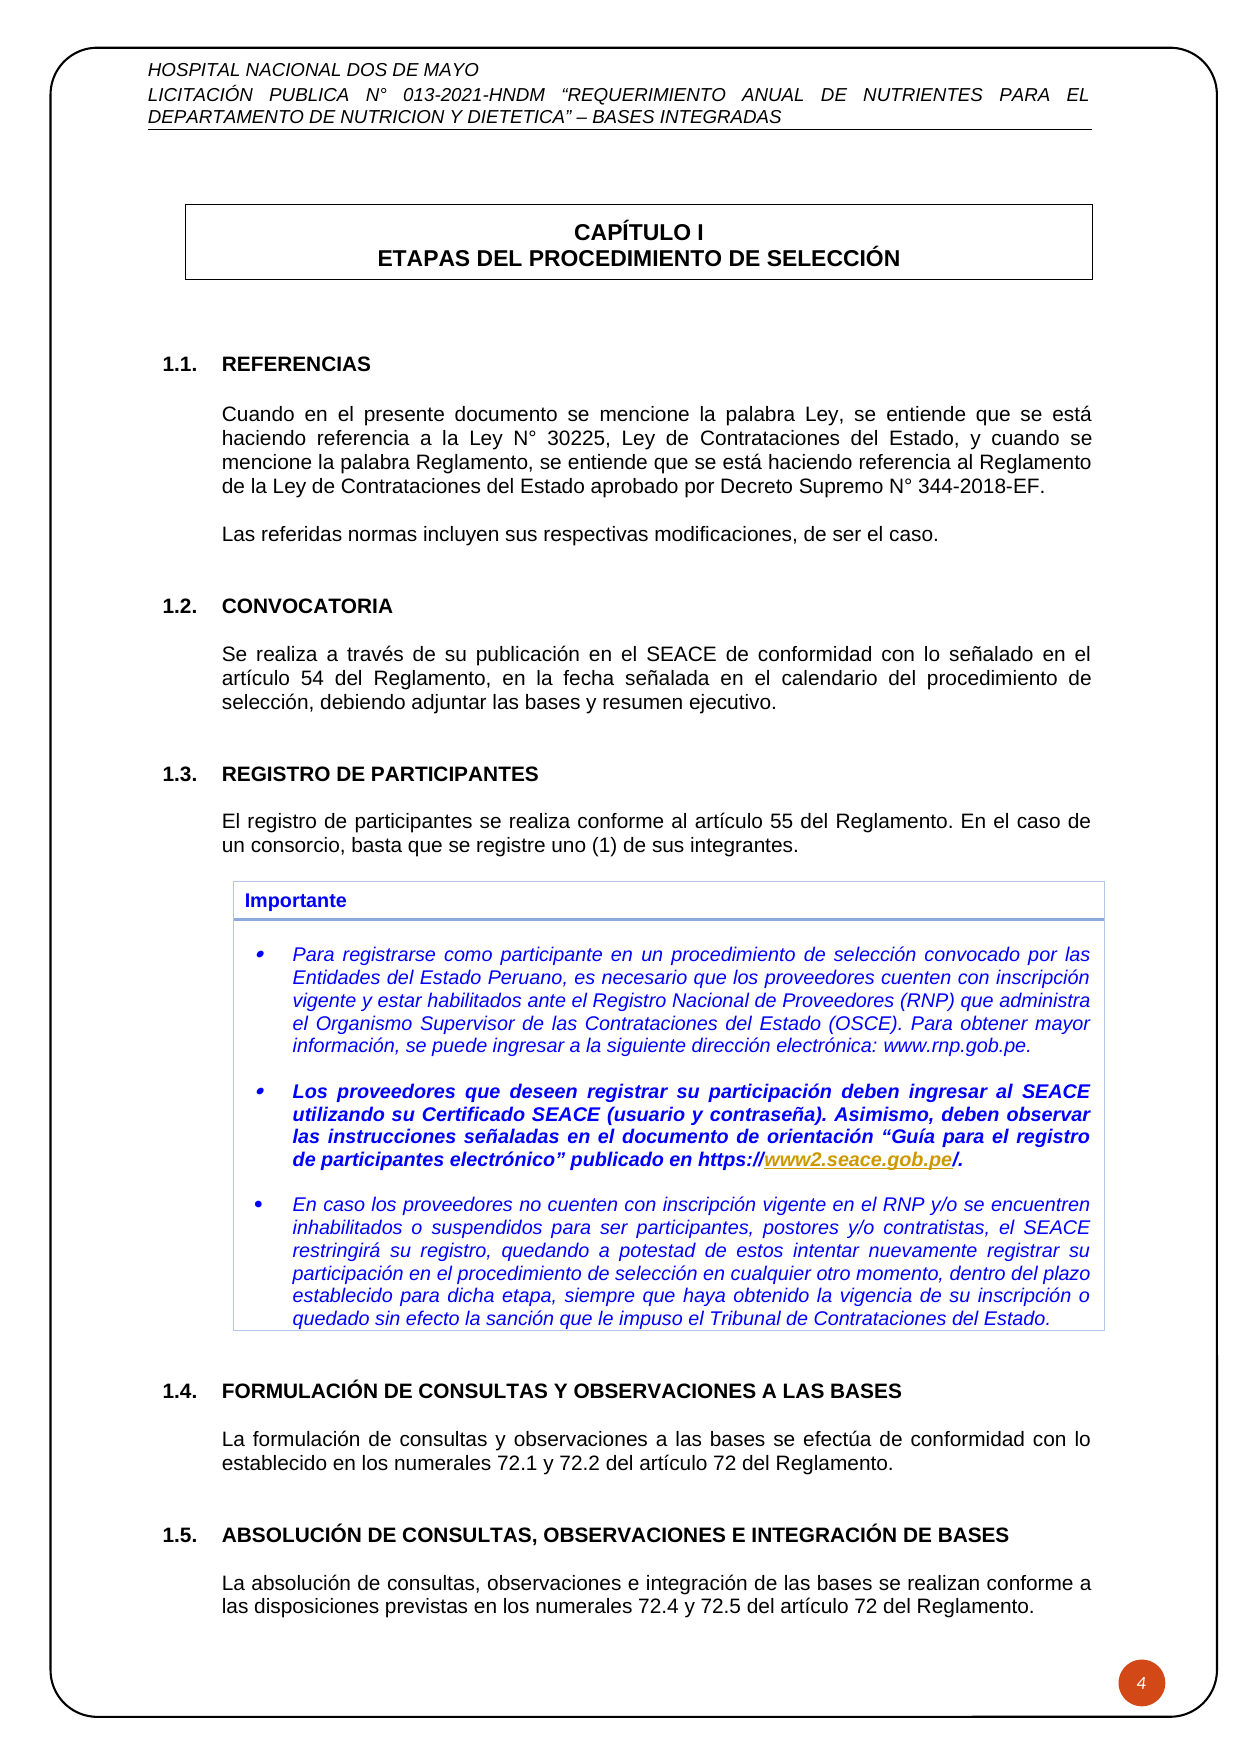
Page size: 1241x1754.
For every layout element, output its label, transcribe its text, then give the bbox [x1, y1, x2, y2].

text Las referidas normas incluyen sus respectivas modificaciones, de ser el caso. [222, 522, 1092, 546]
table_cell Para registrarse como participante en un procedimiento de selección convocado por las Entidades del Estado Peruano, es necesario que los proveedores cuenten con inscripción vigente y estar habilitados ante el Registro Nacional de Proveedores (RNP) que administra el Organismo Supervisor de las Contrataciones del Estado (OSCE). Para obtener mayor información, se puede ingresar a la siguiente dirección electrónica: www.rnp.gob.pe. Los proveedores que deseen registrar su participación deben ingresar al SEACE utilizando su Certificado SEACE (usuario y contraseña). Asimismo, deben observar las instrucciones señaladas en el documento de orientación “Guía para el registro de participantes electrónico” publicado en https://www2.seace.gob.pe/. En caso los proveedores no cuenten con inscripción vigente en el RNP y/o se encuentren inhabilitados o suspendidos para ser participantes, postores y/o contratistas, el SEACE restringirá su registro, quedando a potestad de estos intentar nuevamente registrar su participación en el procedimiento de selección en cualquier otro momento, dentro del plazo establecido para dicha etapa, siempre que haya obtenido la vigencia de su inscripción o quedado sin efecto la sanción que le impuso el Tribunal de Contrataciones del Estado. [234, 921, 1104, 1330]
table_header Importante [234, 882, 1104, 917]
text El registro de participantes se realiza conforme al artículo 55 del Reglamento. En el caso de un consorcio, basta que se registre uno (1) de sus integrantes. [222, 809, 1092, 857]
text La absolución de consultas, observaciones e integración de las bases se realizan conforme a las disposiciones previstas en los numerales 72.4 y 72.5 del artículo 72 del Reglamento. [222, 1570, 1092, 1618]
list REFERENCIAS [162, 352, 1092, 376]
text Se realiza a través de su publicación en el SEACE de conformidad con lo señalado en el artículo 54 del Reglamento, en la fecha señalada en el calendario del procedimiento de selección, debiendo adjuntar las bases y resumen ejecutivo. [222, 642, 1092, 713]
table_header CAPÍTULO I ETAPAS DEL PROCEDIMIENTO DE SELECCIÓN [186, 205, 1092, 279]
text Cuando en el presente documento se mencione la palabra Ley, se entiende que se está haciendo referencia a la Ley N° 30225, Ley de Contrataciones del Estado, y cuando se mencione la palabra Reglamento, se entiende que se está haciendo referencia al Reglamento de la Ley de Contrataciones del Estado aprobado por Decreto Supremo N° 344-2018-EF. [222, 402, 1092, 498]
list REGISTRO DE PARTICIPANTES [162, 761, 1092, 785]
list FORMULACIÓN DE CONSULTAS Y OBSERVACIONES A LAS BASES [162, 1379, 1092, 1403]
text La formulación de consultas y observaciones a las bases se efectúa de conformidad con lo establecido en los numerales 72.1 y 72.2 del artículo 72 del Reglamento. [222, 1427, 1092, 1474]
list CONVOCATORIA [162, 594, 1092, 618]
list ABSOLUCIÓN DE CONSULTAS, OBSERVACIONES E INTEGRACIÓN DE BASES [162, 1522, 1092, 1546]
